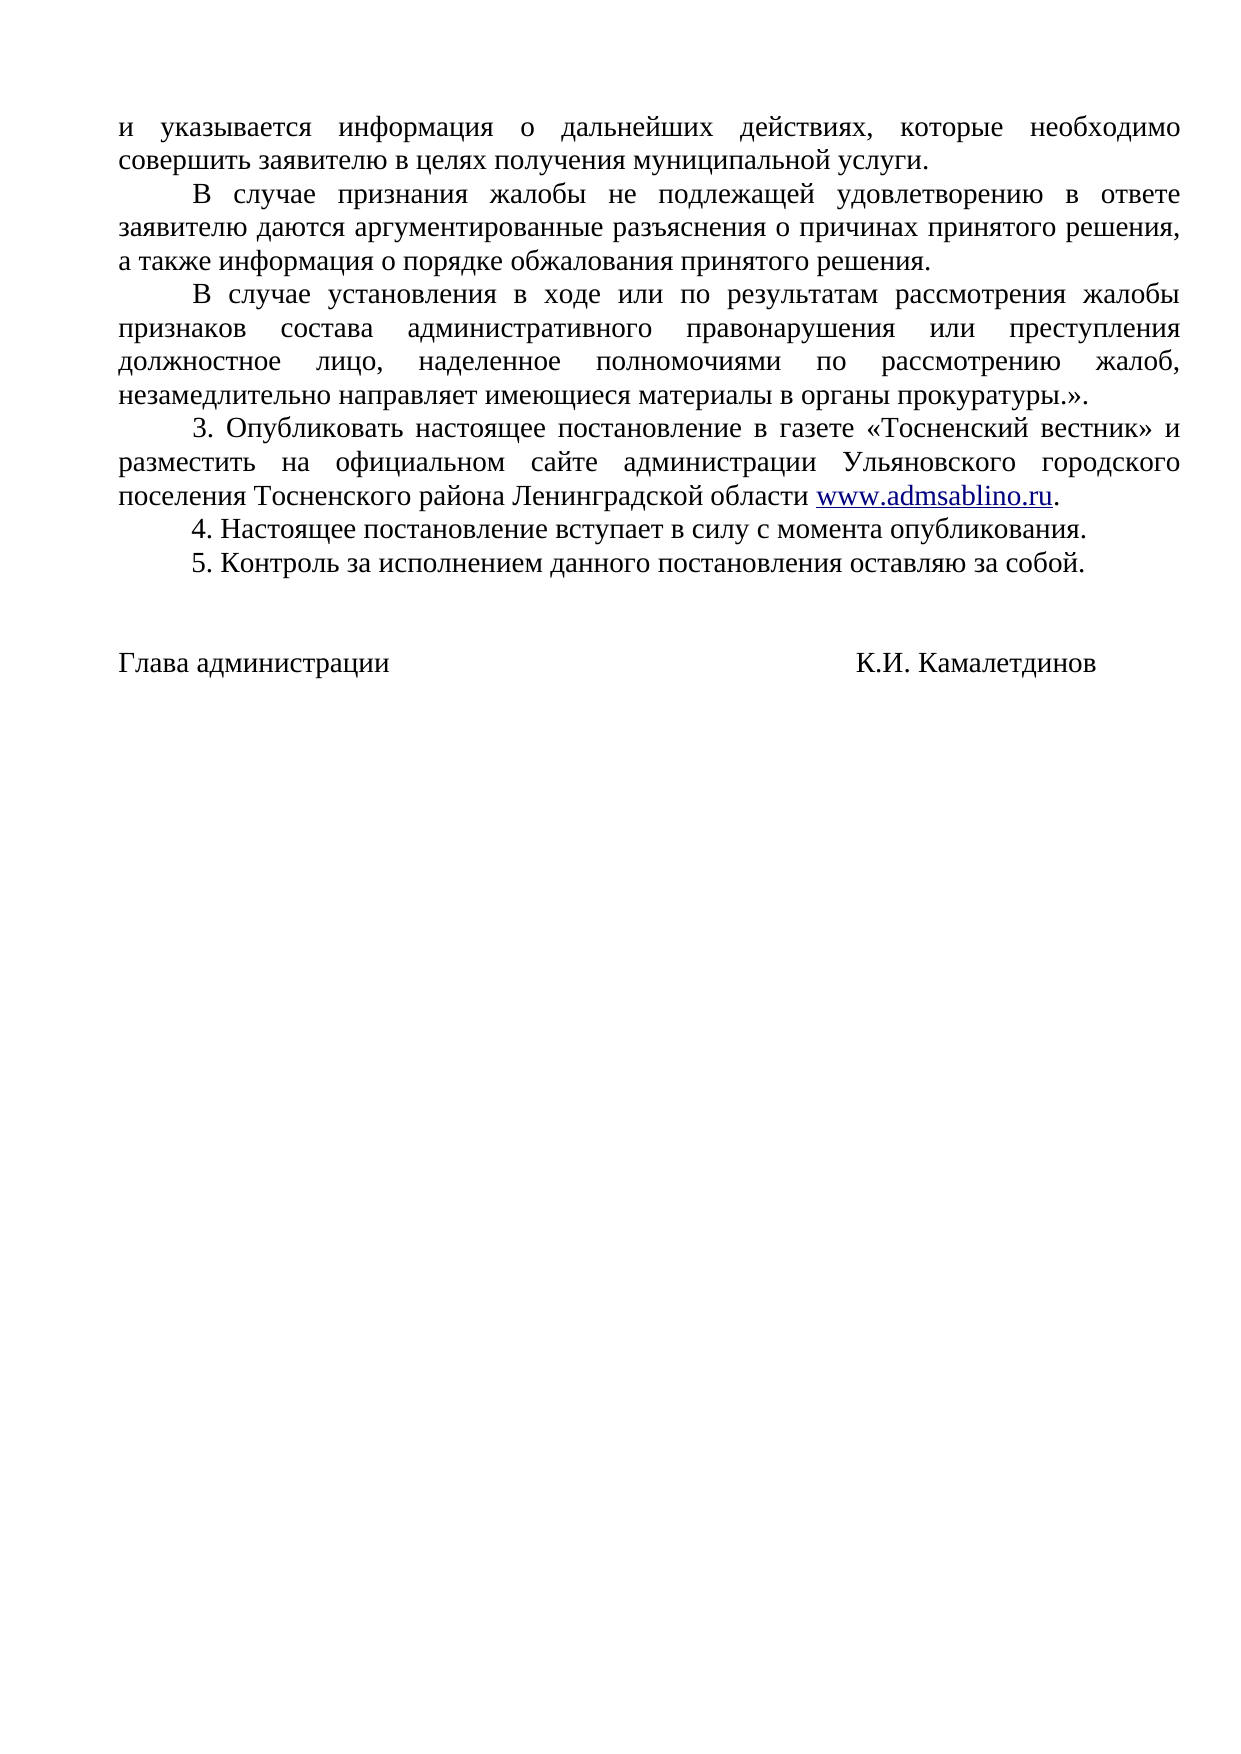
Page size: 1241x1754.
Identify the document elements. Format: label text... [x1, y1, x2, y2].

text 3. Опубликовать настоящее постановление в газете «Тосненский вестник» и разместить на официальном сайте администрации Ульяновского городского поселения Тосненского района Ленинградской области www.admsablino.ru. [118, 411, 1181, 511]
text В случае признания жалобы не подлежащей удовлетворению в ответе заявителю даются аргументированные разъяснения о причинах принятого решения, а также информация о порядке обжалования принятого решения. [118, 176, 1181, 276]
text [118, 109, 1181, 176]
text 4. Настоящее постановление вступает в силу с момента опубликования. [118, 511, 1181, 545]
text В случае установления в ходе или по результатам рассмотрения жалобы признаков состава административного правонарушения или преступления должностное лицо, наделенное полномочиями по рассмотрению жалоб, незамедлительно направляет имеющиеся материалы в органы прокуратуры.». [118, 276, 1181, 411]
text 5. Контроль за исполнением данного постановления оставляю за собой. [118, 545, 1181, 578]
title Глава администрации К.И. Камалетдинов [118, 645, 1181, 679]
